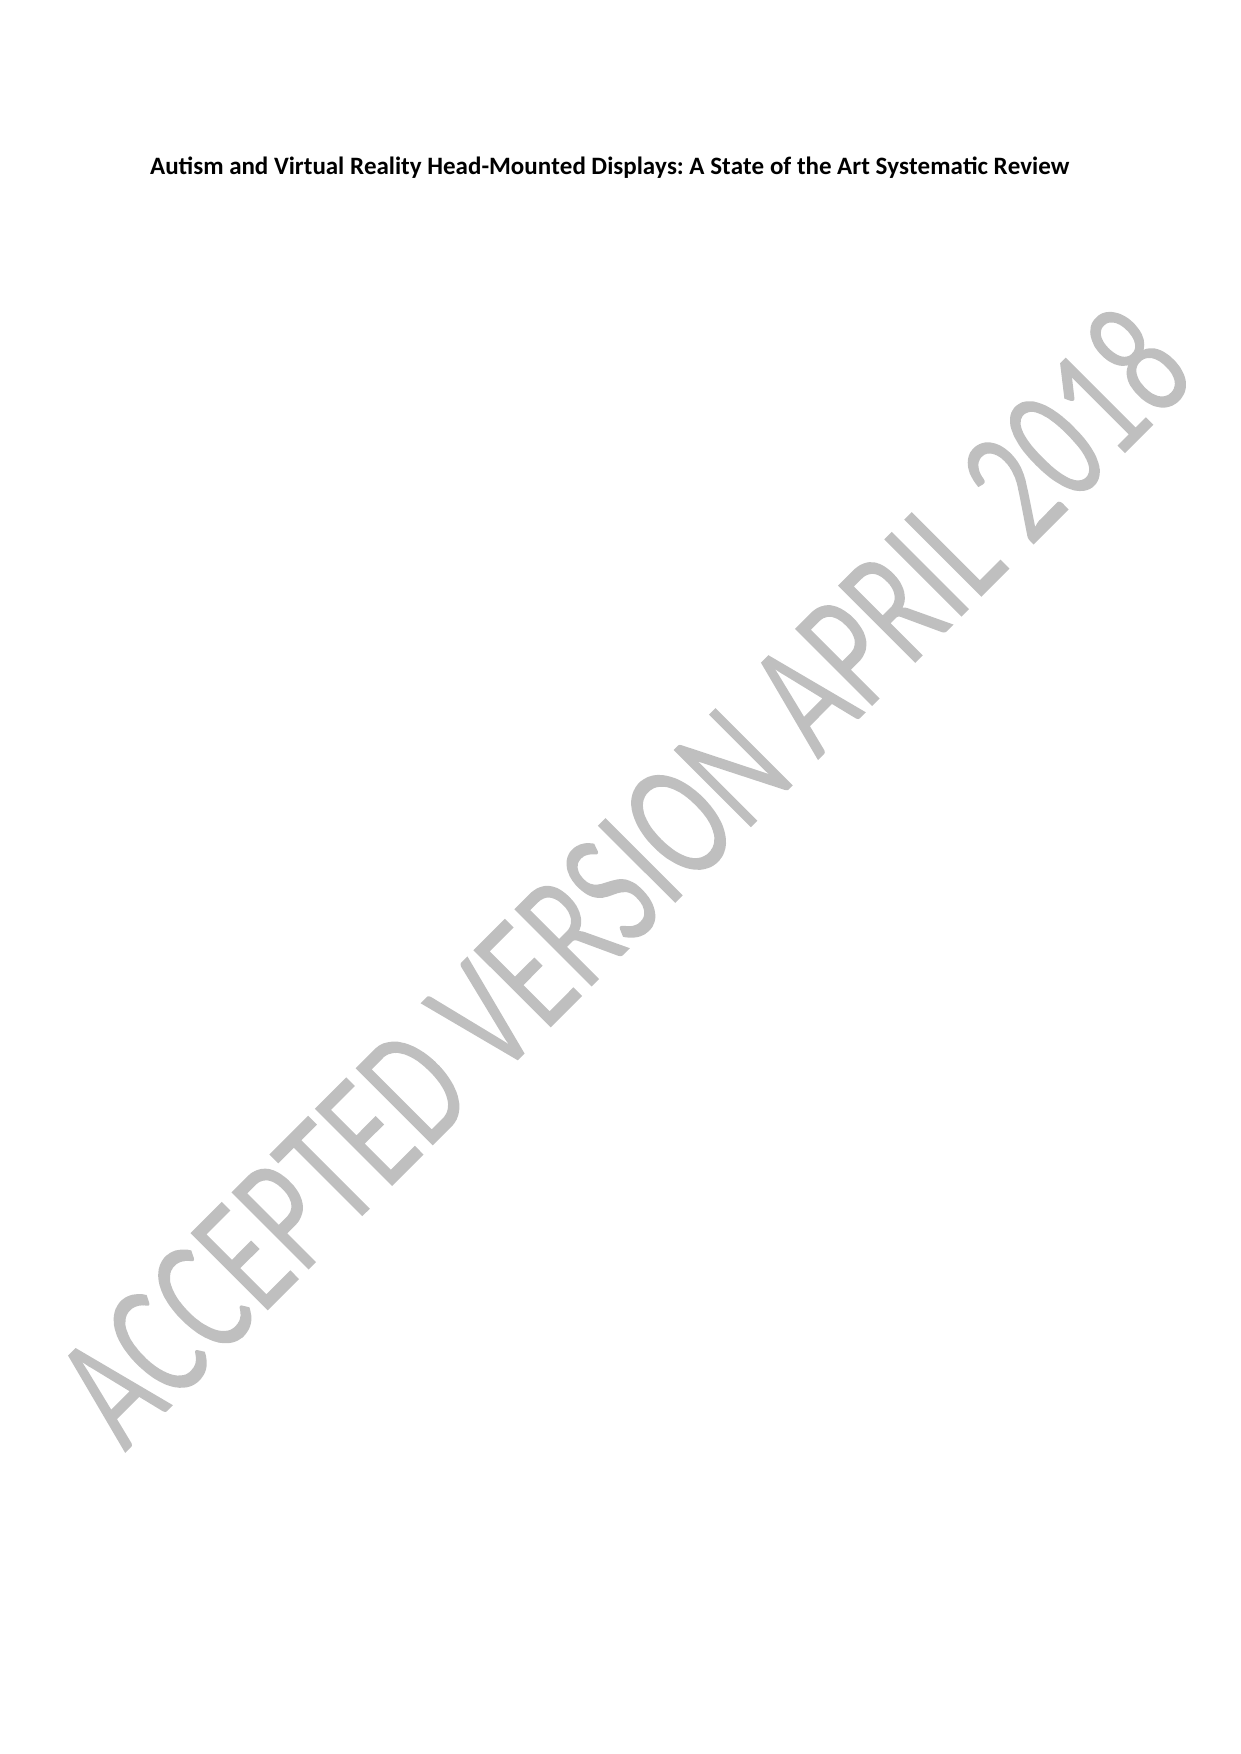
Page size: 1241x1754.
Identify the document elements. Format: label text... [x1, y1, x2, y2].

text Autism and Virtual Reality Head-Mounted Displays: A State of the Art Systematic Review [150, 150, 1090, 181]
